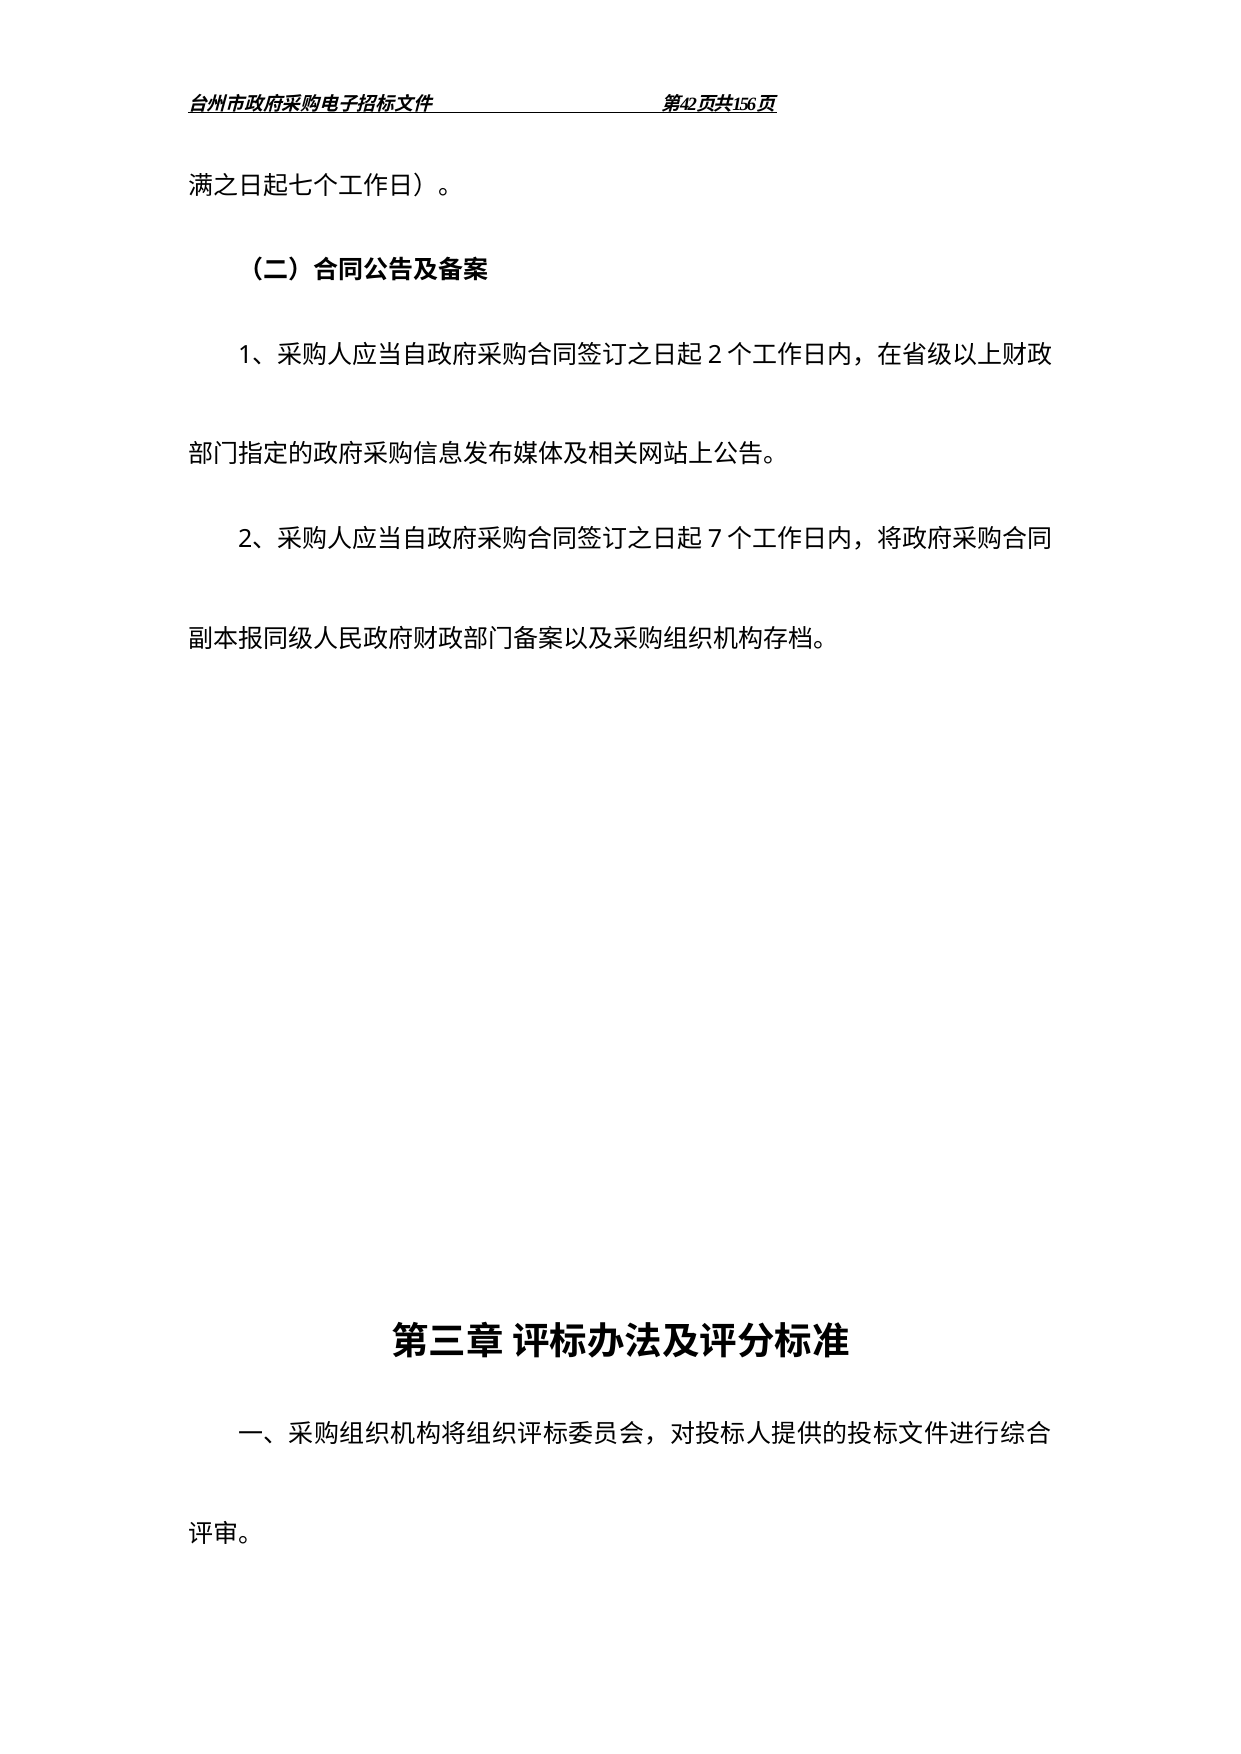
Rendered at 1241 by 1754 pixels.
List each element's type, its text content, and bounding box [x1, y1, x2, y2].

text 第三章 评标办法及评分标准 [188, 1305, 1052, 1371]
text 2、采购人应当自政府采购合同签订之日起7个工作日内，将政府采购合同副本报同级人民政府财政部门备案以及采购组织机构存档。 [188, 503, 1052, 669]
text 1、采购人应当自政府采购合同签订之日起2个工作日内，在省级以上财政部门指定的政府采购信息发布媒体及相关网站上公告。 [188, 319, 1052, 485]
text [188, 150, 1052, 216]
text （二）合同公告及备案 [188, 234, 1052, 301]
text 一、采购组织机构将组织评标委员会，对投标人提供的投标文件进行综合评审。 [188, 1398, 1052, 1565]
